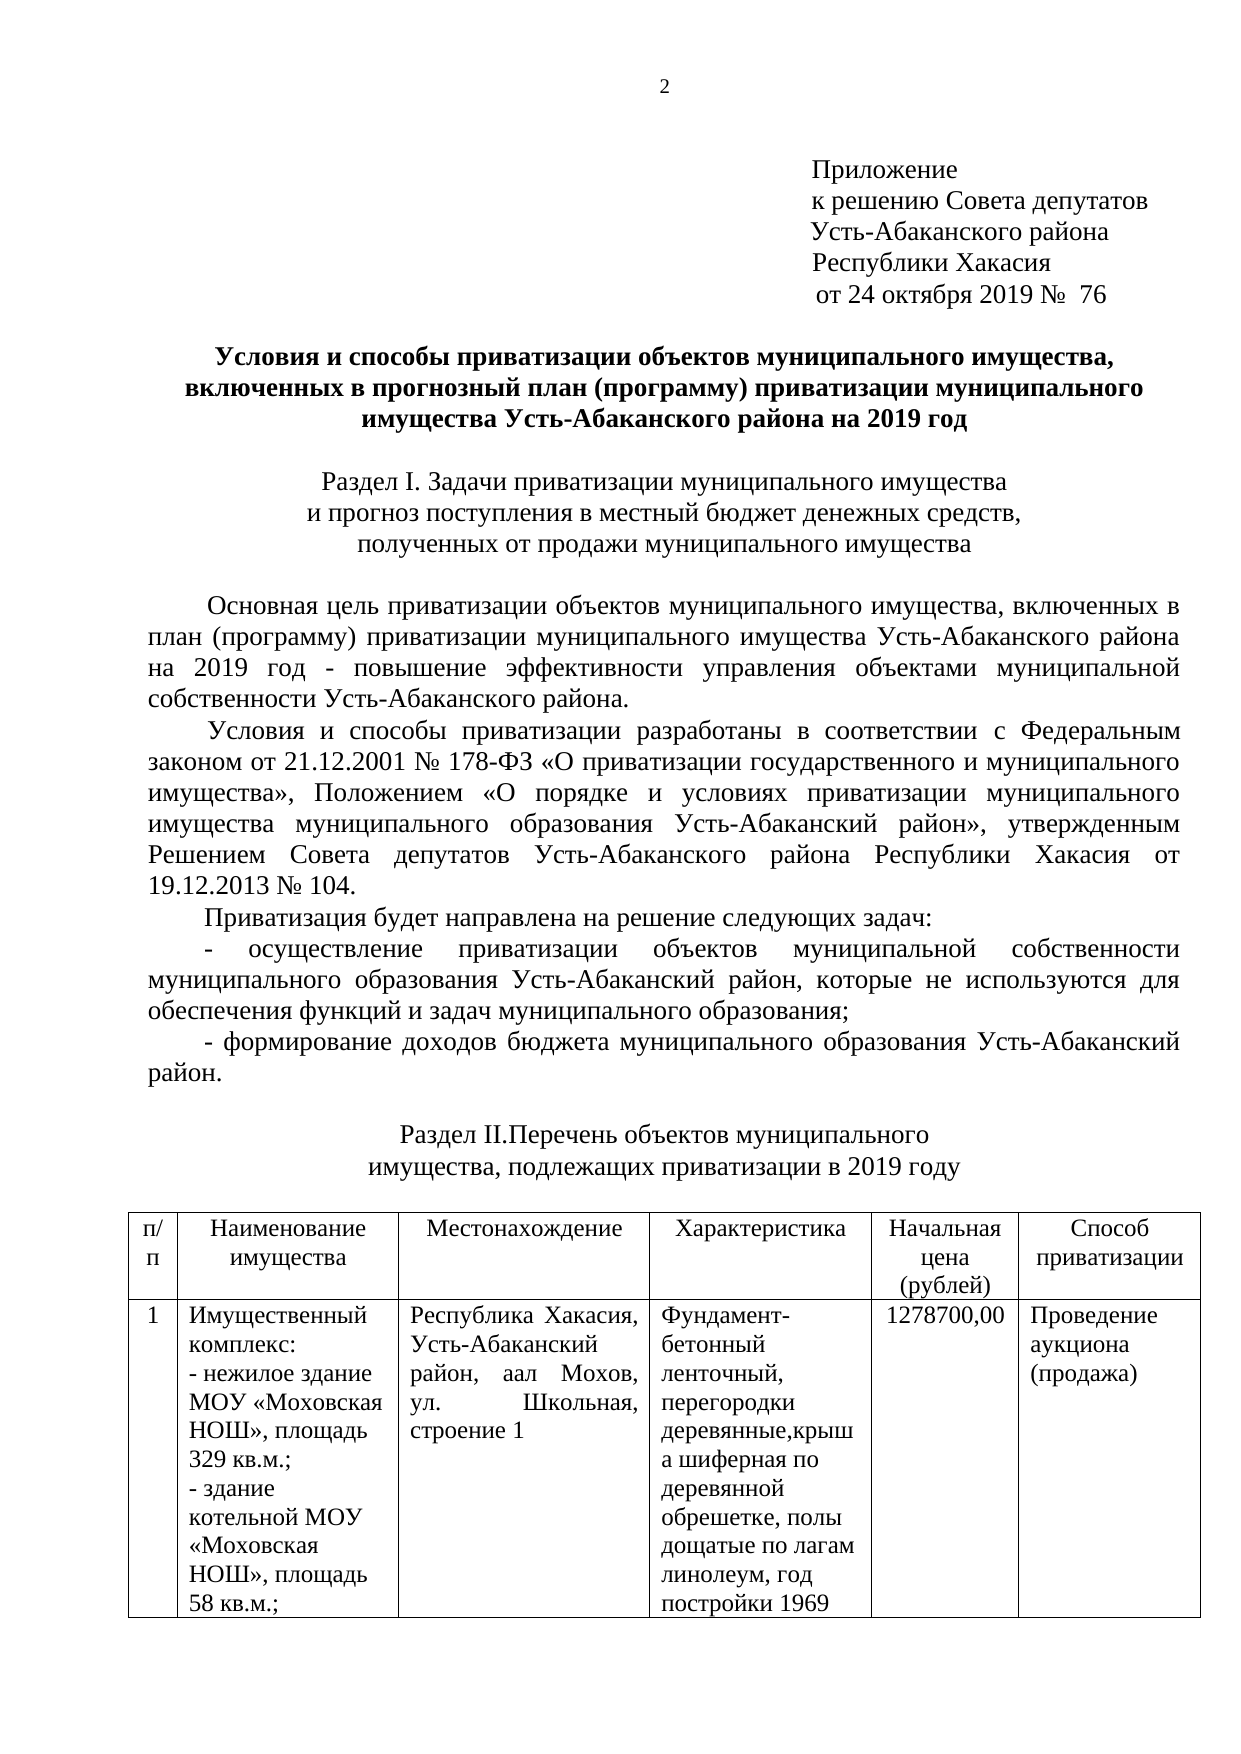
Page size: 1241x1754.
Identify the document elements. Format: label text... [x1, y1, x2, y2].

subtitle Раздел I. Задачи приватизации муниципального имущества [148, 464, 1181, 496]
text Усть-Абаканского района [664, 215, 1181, 247]
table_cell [178, 1300, 398, 1617]
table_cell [399, 1300, 649, 1617]
table_header п/п [129, 1213, 177, 1299]
text имущества, подлежащих приватизации в 2019 году [148, 1150, 1181, 1181]
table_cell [1019, 1300, 1200, 1617]
table_header Местонахождение [399, 1213, 649, 1299]
table_header Способ приватизации [1019, 1213, 1200, 1299]
text Приложение [736, 153, 1181, 184]
table_header Начальная цена (рублей) [872, 1213, 1018, 1299]
table_cell 1 [129, 1300, 177, 1617]
table_header Наименование имущества [178, 1213, 398, 1299]
text Основная цель приватизации объектов муниципального имущества, включенных в план (программу) приватизации муниципального имущества Усть-Абаканского района на 2019 год - повышение эффективности управления объектами муниципальной собственности Усть-Абаканского района. [148, 589, 1181, 714]
text Республики Хакасия [664, 247, 1181, 278]
text Раздел II.Перечень объектов муниципального [148, 1119, 1181, 1150]
table_header Характеристика [650, 1213, 871, 1299]
text Приватизация будет направлена на решение следующих задач: [148, 901, 1181, 932]
text Условия и способы приватизации разработаны в соответствии с Федеральным законом от 21.12.2001 № 178-ФЗ «О приватизации государственного и муниципального имущества», Положением «О порядке и условиях приватизации муниципального имущества муниципального образования Усть-Абаканский район», утвержденным Решением Совета депутатов Усть-Абаканского района Республики Хакасия от 19.12.2013 № 104. [148, 714, 1181, 901]
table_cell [650, 1300, 871, 1617]
table_cell 1278700,00 [872, 1300, 1018, 1617]
subtitle полученных от продажи муниципального имущества [148, 527, 1181, 558]
subtitle и прогноз поступления в местный бюджет денежных средств, [148, 496, 1181, 527]
text Условия и способы приватизации объектов муниципального имущества, включенных в прогнозный план (программу) приватизации муниципального имущества Усть-Абаканского района на 2019 год [148, 340, 1181, 433]
text к решению Совета депутатов [738, 184, 1181, 215]
text от 24 октября 2019 № 76 [148, 278, 1181, 309]
text - формирование доходов бюджета муниципального образования Усть-Абаканский район. [148, 1025, 1181, 1087]
text - осуществление приватизации объектов муниципальной собственности муниципального образования Усть-Абаканский район, которые не используются для обеспечения функций и задач муниципального образования; [148, 932, 1181, 1025]
